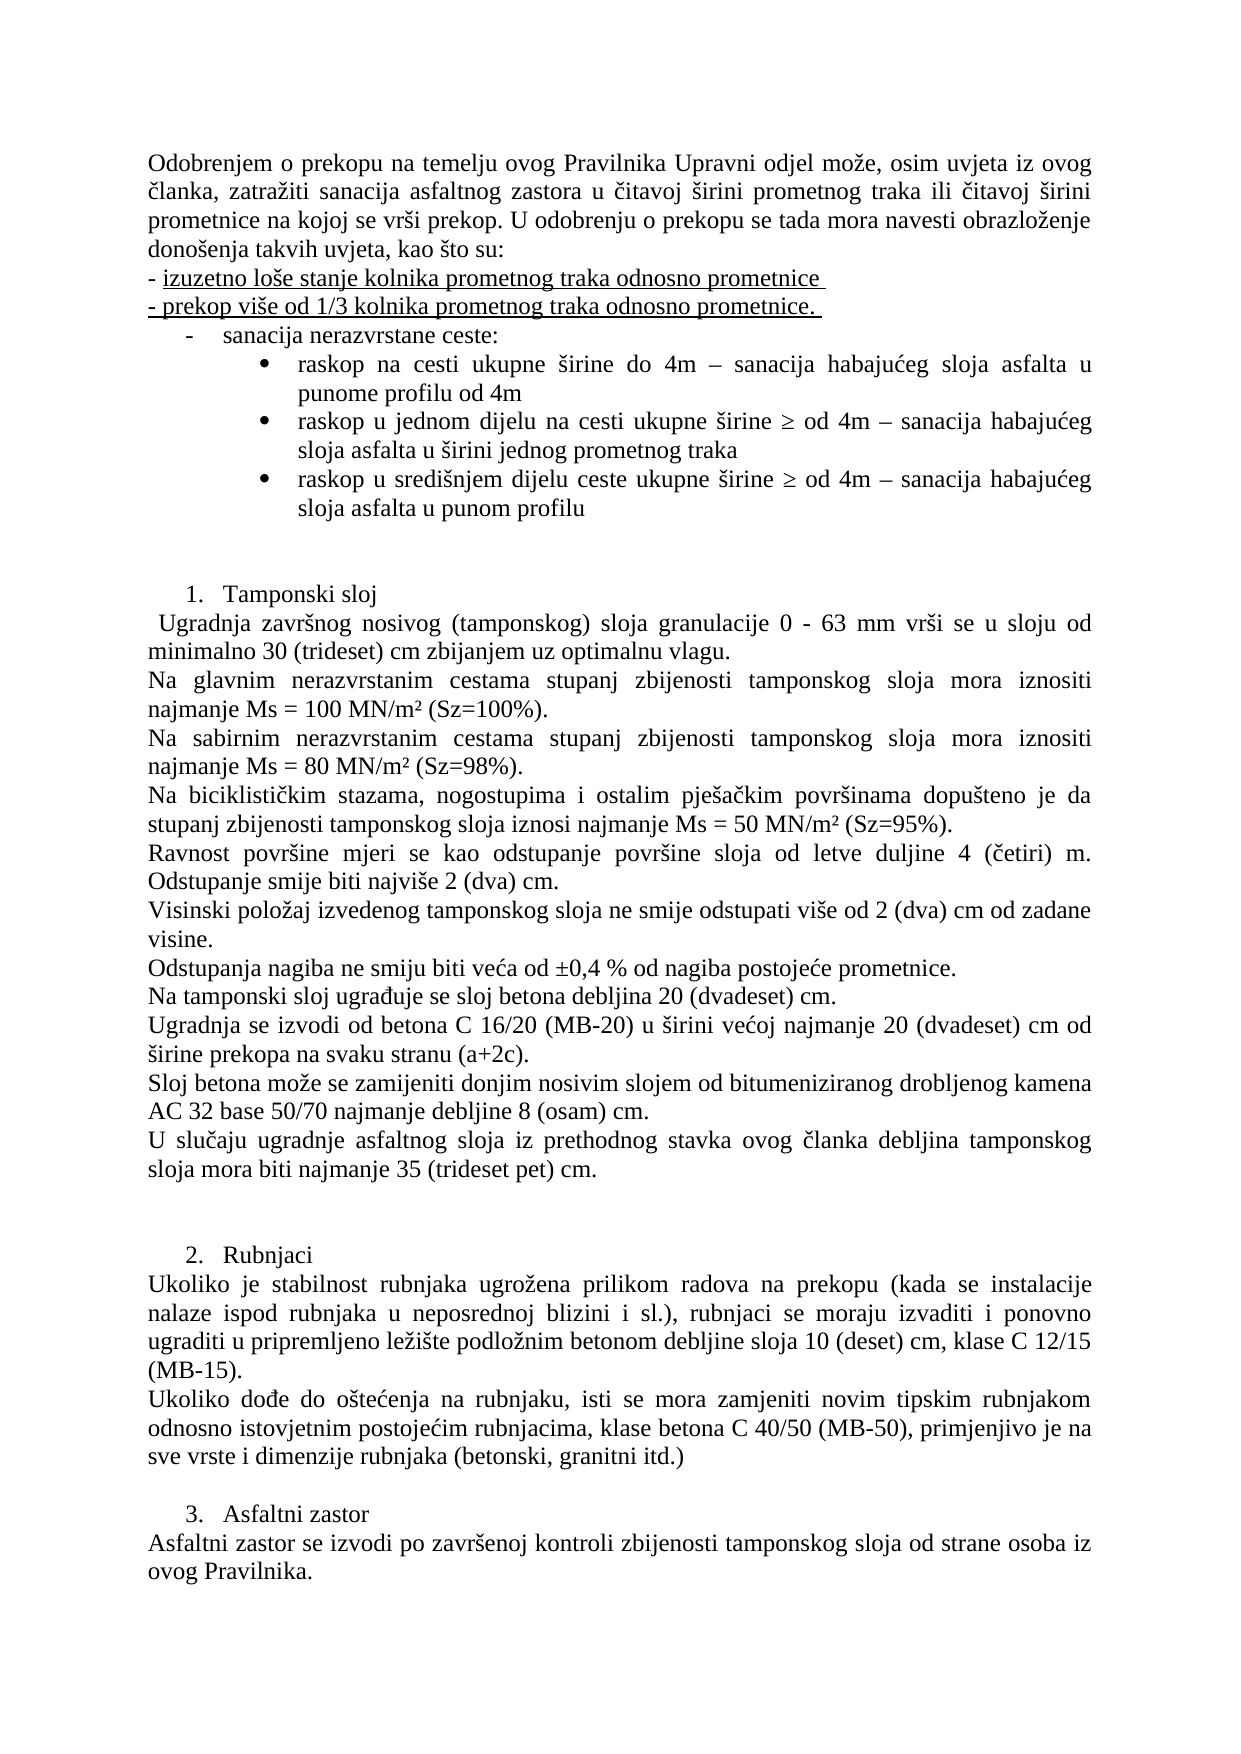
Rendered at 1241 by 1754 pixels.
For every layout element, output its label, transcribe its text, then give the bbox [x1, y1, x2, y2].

list raskop na cesti ukupne širine do 4m – sanacija habajućeg sloja asfalta u punome profilu od 4m [260, 349, 1093, 406]
text U slučaju ugradnje asfaltnog sloja iz prethodnog stavka ovog članka debljina tamponskog sloja mora biti najmanje 35 (trideset pet) cm. [148, 1125, 1093, 1183]
text Visinski položaj izvedenog tamponskog sloja ne smije odstupati više od 2 (dva) cm od zadane visine. [148, 895, 1093, 953]
list Asfaltni zastor [185, 1499, 1093, 1528]
text - izuzetno loše stanje kolnika prometnog traka odnosno prometnice [148, 263, 1093, 291]
text Na biciklističkim stazama, nogostupima i ostalim pješačkim površinama dopušteno je da stupanj zbijenosti tamponskog sloja iznosi najmanje Ms = 50 MN/m² (Sz=95%). [148, 780, 1093, 838]
list Rubnjaci [185, 1240, 1093, 1269]
text Ukoliko je stabilnost rubnjaka ugrožena prilikom radova na prekopu (kada se instalacije nalaze ispod rubnjaka u neposrednoj blizini i sl.), rubnjaci se moraju izvaditi i ponovno ugraditi u pripremljeno ležište podložnim betonom debljine sloja 10 (deset) cm, klase C 12/15 (MB-15). [148, 1269, 1093, 1384]
text Ukoliko dođe do oštećenja na rubnjaku, isti se mora zamjeniti novim tipskim rubnjakom odnosno istovjetnim postojećim rubnjacima, klase betona C 40/50 (MB-50), primjenjivo je na sve vrste i dimenzije rubnjaka (betonski, granitni itd.) [148, 1384, 1093, 1470]
text Na tamponski sloj ugrađuje se sloj betona debljina 20 (dvadeset) cm. [148, 981, 1093, 1010]
list raskop u središnjem dijelu ceste ukupne širine ≥ od 4m – sanacija habajućeg sloja asfalta u punom profilu [260, 464, 1093, 521]
text Odstupanja nagiba ne smiju biti veća od ±0,4 % od nagiba postojeće prometnice. [148, 953, 1093, 981]
list sanacija nerazvrstane ceste: [185, 320, 1093, 349]
list raskop u jednom dijelu na cesti ukupne širine ≥ od 4m – sanacija habajućeg sloja asfalta u širini jednog prometnog traka [260, 406, 1093, 464]
text Ugradnja završnog nosivog (tamponskog) sloja granulacije 0 - 63 mm vrši se u sloju od minimalno 30 (trideset) cm zbijanjem uz optimalnu vlagu. [148, 608, 1093, 665]
text Ravnost površine mjeri se kao odstupanje površine sloja od letve duljine 4 (četiri) m. Odstupanje smije biti najviše 2 (dva) cm. [148, 838, 1093, 895]
text Sloj betona može se zamijeniti donjim nosivim slojem od bitumeniziranog drobljenog kamena AC 32 base 50/70 najmanje debljine 8 (osam) cm. [148, 1068, 1093, 1125]
text Odobrenjem o prekopu na temelju ovog Pravilnika Upravni odjel može, osim uvjeta iz ovog članka, zatražiti sanacija asfaltnog zastora u čitavoj širini prometnog traka ili čitavoj širini prometnice na kojoj se vrši prekop. U odobrenju o prekopu se tada mora navesti obrazloženje donošenja takvih uvjeta, kao što su: [148, 148, 1093, 263]
text - prekop više od 1/3 kolnika prometnog traka odnosno prometnice. [148, 291, 1093, 320]
text Asfaltni zastor se izvodi po završenoj kontroli zbijenosti tamponskog sloja od strane osoba iz ovog Pravilnika. [148, 1528, 1093, 1585]
list Tamponski sloj [185, 579, 1093, 608]
text Na sabirnim nerazvrstanim cestama stupanj zbijenosti tamponskog sloja mora iznositi najmanje Ms = 80 MN/m² (Sz=98%). [148, 723, 1093, 780]
text Ugradnja se izvodi od betona C 16/20 (MB-20) u širini većoj najmanje 20 (dvadeset) cm od širine prekopa na svaku stranu (a+2c). [148, 1010, 1093, 1068]
text Na glavnim nerazvrstanim cestama stupanj zbijenosti tamponskog sloja mora iznositi najmanje Ms = 100 MN/m² (Sz=100%). [148, 665, 1093, 723]
